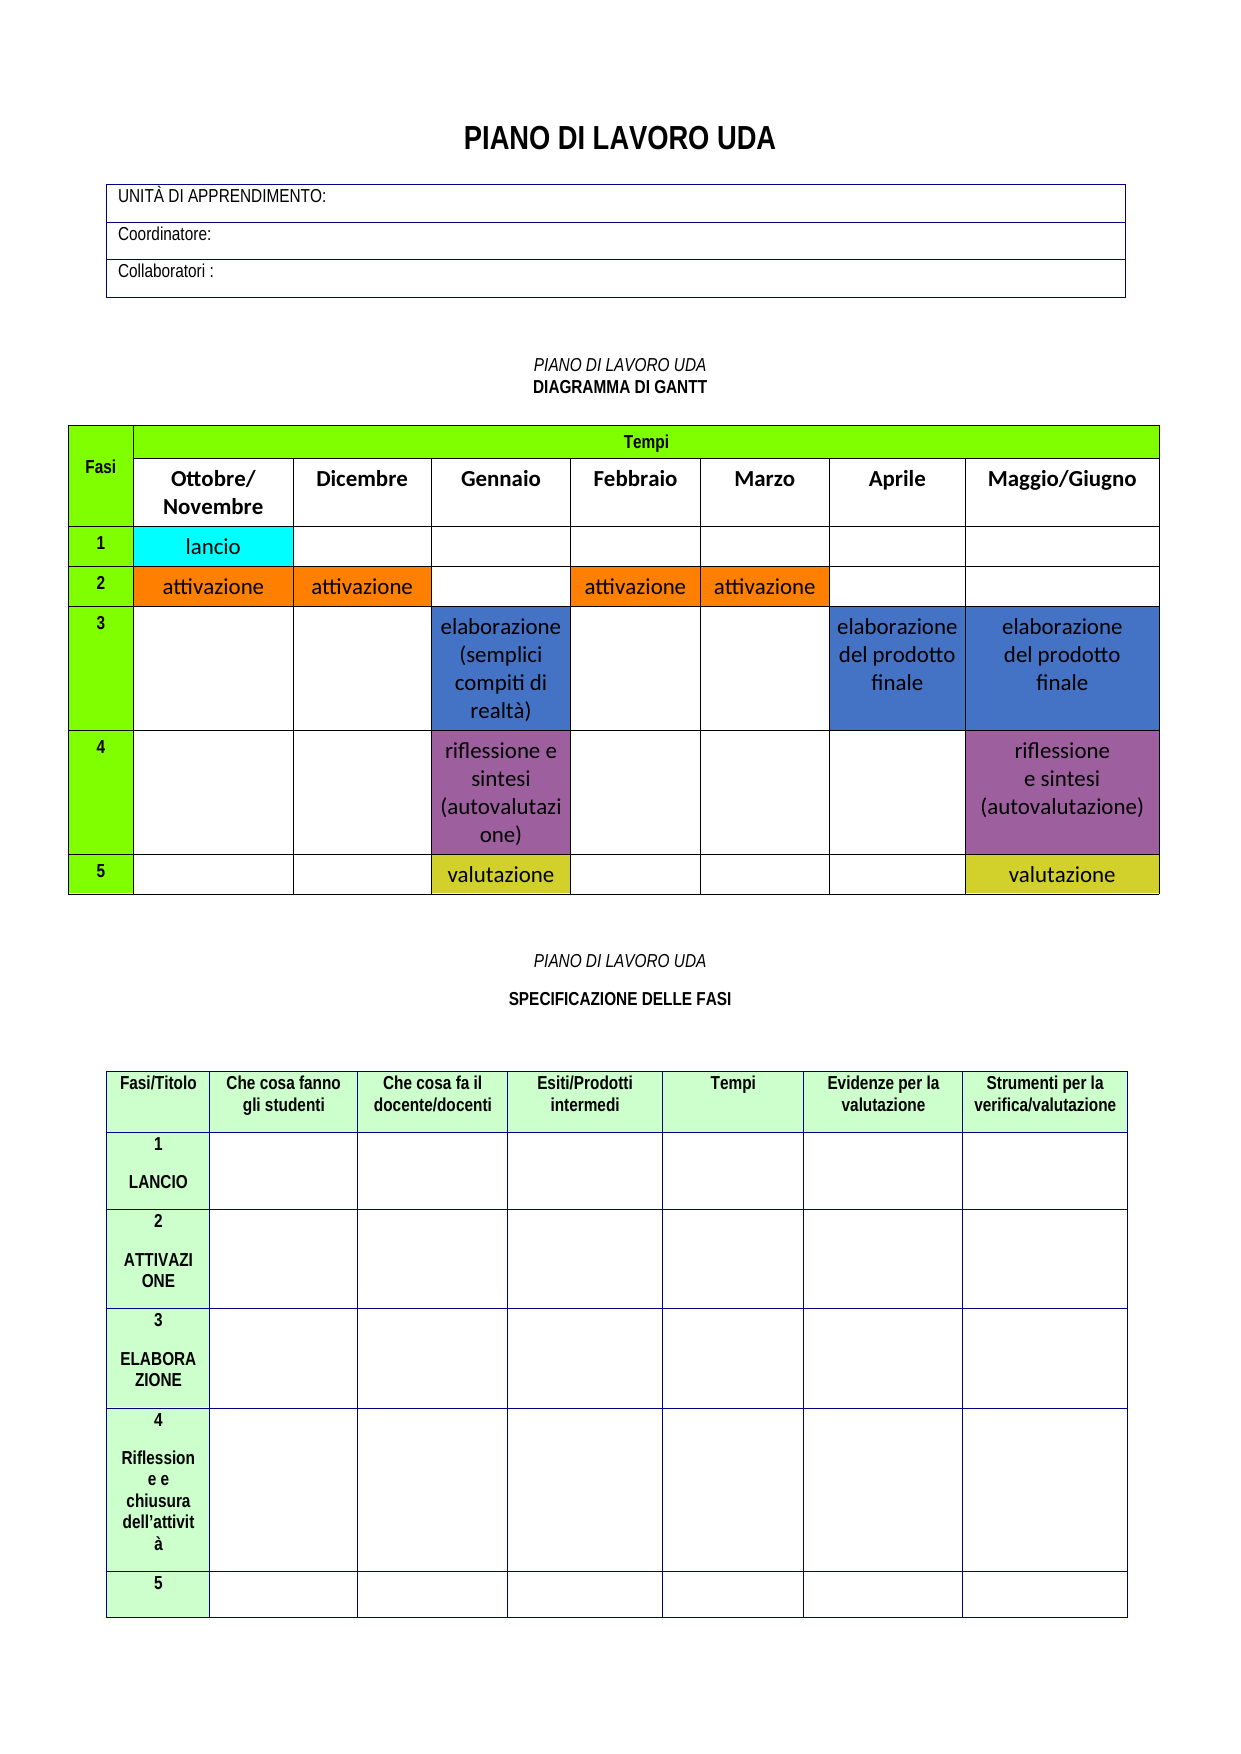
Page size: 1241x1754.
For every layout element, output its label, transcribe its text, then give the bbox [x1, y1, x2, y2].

table_cell [210, 1210, 357, 1308]
table_cell [134, 607, 293, 730]
table_cell [294, 607, 431, 730]
table_header Fasi [69, 426, 133, 526]
table_cell [571, 527, 700, 566]
table_cell [966, 567, 1159, 606]
table_cell [508, 1309, 662, 1407]
table_cell [830, 527, 965, 566]
text SPECIFICAZIONE DELLE FASI [118, 988, 1122, 1009]
table_header Esiti/Prodotti intermedi [508, 1072, 662, 1132]
table_header Strumenti per la verifica/valutazione [963, 1072, 1127, 1132]
table_cell [830, 567, 965, 606]
table_cell [966, 527, 1159, 566]
table_cell 2 ATTIVAZIONE [107, 1210, 209, 1308]
table_cell [663, 1572, 803, 1617]
table_header Fasi/Titolo [107, 1072, 209, 1132]
table_header Che cosa fanno gli studenti [210, 1072, 357, 1132]
table_cell [134, 855, 293, 893]
table_cell valutazione [966, 855, 1159, 893]
table_cell [663, 1409, 803, 1571]
table_cell [508, 1409, 662, 1571]
table_cell [432, 527, 570, 566]
table_cell valutazione [432, 855, 570, 893]
text DIAGRAMMA DI GANTT [118, 376, 1122, 397]
table_cell riflessione e sintesi (autovalutazione) [966, 731, 1159, 854]
table_cell [508, 1210, 662, 1308]
table_cell [804, 1133, 962, 1209]
table_cell [134, 731, 293, 854]
table_header Evidenze per la valutazione [804, 1072, 962, 1132]
table_cell attivazione [294, 567, 431, 606]
table_cell [804, 1572, 962, 1617]
table_cell attivazione [701, 567, 829, 606]
table_cell [804, 1210, 962, 1308]
table_cell Collaboratori : [107, 260, 1125, 297]
table_cell 1 [69, 527, 133, 566]
table_cell [804, 1409, 962, 1571]
table_cell riflessione e sintesi (autovalutazione) [432, 731, 570, 854]
table_cell [701, 855, 829, 893]
table_cell [701, 731, 829, 854]
table_cell Coordinatore: [107, 223, 1125, 259]
table_cell [294, 731, 431, 854]
table_cell [210, 1133, 357, 1209]
table_cell Gennaio [432, 459, 570, 526]
table_cell [210, 1309, 357, 1407]
table_cell [663, 1210, 803, 1308]
table_cell [963, 1572, 1127, 1617]
table_cell [432, 567, 570, 606]
table_cell [701, 527, 829, 566]
text PIANO DI LAVORO UDA [118, 354, 1122, 376]
table_cell 3 ELABORAZIONE [107, 1309, 209, 1407]
table_cell [701, 607, 829, 730]
table_cell 4 [69, 731, 133, 854]
table_cell [963, 1133, 1127, 1209]
table_cell attivazione [571, 567, 700, 606]
table_cell [571, 607, 700, 730]
table_cell Ottobre/ Novembre [134, 459, 293, 526]
table_cell elaborazione del prodotto finale [830, 607, 965, 730]
table_cell [358, 1133, 507, 1209]
table_cell [358, 1210, 507, 1308]
table_cell Dicembre [294, 459, 431, 526]
table_cell Marzo [701, 459, 829, 526]
table_cell [294, 855, 431, 893]
table_cell [830, 855, 965, 893]
table_cell elaborazione del prodotto finale [966, 607, 1159, 730]
table_cell 4 Riflessione e chiusura dell’attività [107, 1409, 209, 1571]
table_cell [358, 1409, 507, 1571]
table_cell Febbraio [571, 459, 700, 526]
table_cell [663, 1133, 803, 1209]
table_cell lancio [134, 527, 293, 566]
text PIANO DI LAVORO UDA [118, 950, 1122, 971]
table_cell [210, 1409, 357, 1571]
table_cell [358, 1309, 507, 1407]
table_cell 2 [69, 567, 133, 606]
table_cell 5 [69, 855, 133, 893]
table_cell [571, 855, 700, 893]
table_cell [963, 1210, 1127, 1308]
table_cell [963, 1309, 1127, 1407]
text PIANO DI LAVORO UDA [118, 118, 1122, 156]
table_cell elaborazione (semplici compiti di realtà) [432, 607, 570, 730]
table_cell Maggio/Giugno [966, 459, 1159, 526]
table_cell [508, 1133, 662, 1209]
table_cell [571, 731, 700, 854]
table_cell 5 Valutazione [107, 1572, 209, 1617]
table_cell 3 [69, 607, 133, 730]
table_header Che cosa fa il docente/docenti [358, 1072, 507, 1132]
table_cell [963, 1409, 1127, 1571]
table_cell [830, 731, 965, 854]
table_cell attivazione [134, 567, 293, 606]
table_cell 1 LANCIO [107, 1133, 209, 1209]
table_cell [804, 1309, 962, 1407]
table_cell [210, 1572, 357, 1617]
table_cell Aprile [830, 459, 965, 526]
table_cell [663, 1309, 803, 1407]
table_cell [358, 1572, 507, 1617]
table_cell [294, 527, 431, 566]
table_header Tempi [663, 1072, 803, 1132]
table_cell [508, 1572, 662, 1617]
table_header UNITÀ DI APPRENDIMENTO: [107, 185, 1125, 222]
table_header Tempi [134, 426, 1159, 458]
